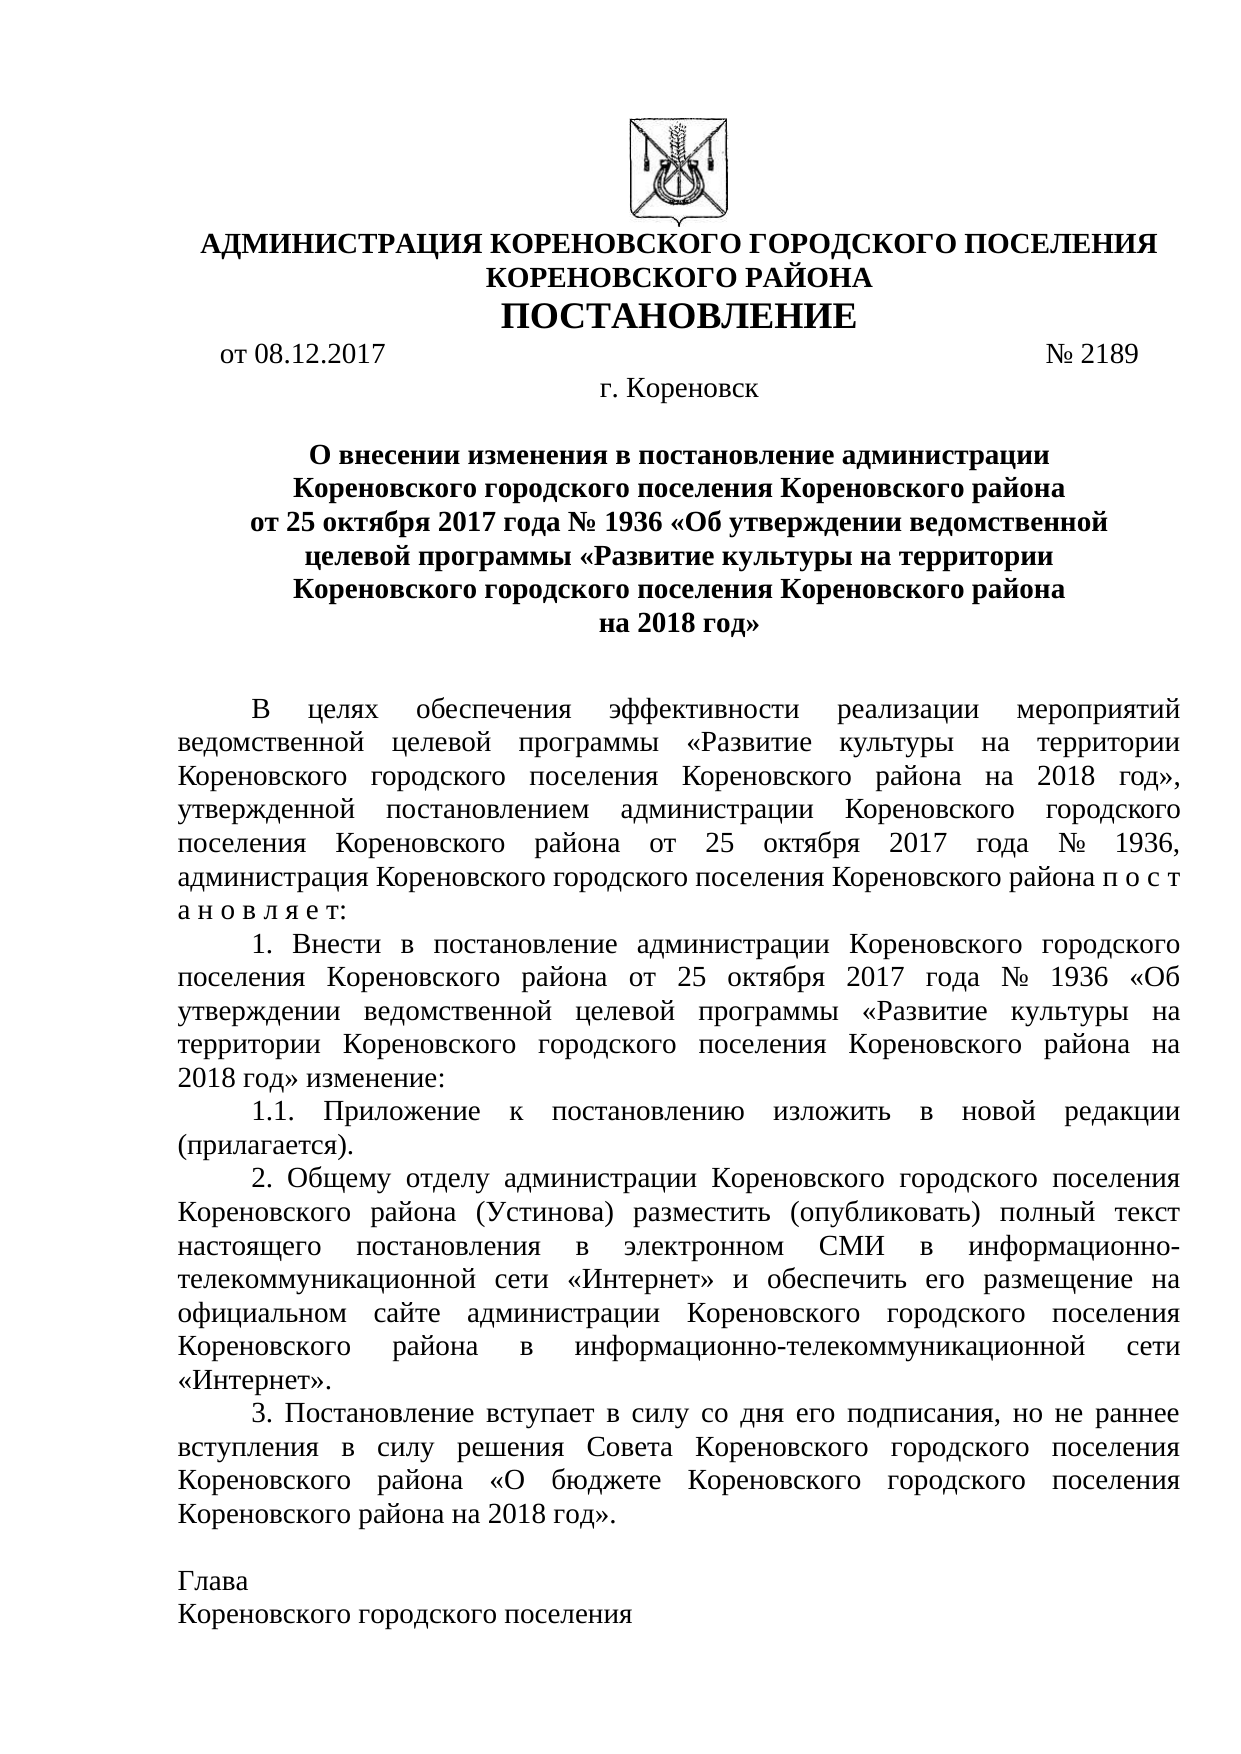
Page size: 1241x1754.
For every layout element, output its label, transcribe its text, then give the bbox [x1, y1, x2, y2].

text от 25 октября 2017 года № 1936 «Об утверждении ведомственной [177, 504, 1181, 538]
text 2. Общему отделу администрации Кореновского городского поселения Кореновского района (Устинова) разместить (опубликовать) полный текст настоящего постановления в электронном СМИ в информационно-телекоммуникационной сети «Интернет» и обеспечить его размещение на официальном сайте администрации Кореновского городского поселения Кореновского района в информационно-телекоммуникационной сети «Интернет». [177, 1161, 1181, 1395]
text О внесении изменения в постановление администрации [177, 437, 1181, 471]
text 1. Внести в постановление администрации Кореновского городского поселения Кореновского района от 25 октября 2017 года № 1936 «Об утверждении ведомственной целевой программы «Развитие культуры на территории Кореновского городского поселения Кореновского района на 2018 год» изменение: [177, 926, 1181, 1093]
text от 08.12.2017 № 2189 [177, 336, 1181, 370]
text Глава [177, 1563, 1181, 1597]
text ПОСТАНОВЛЕНИЕ [177, 293, 1181, 336]
text Кореновского городского поселения [177, 1597, 1181, 1630]
text целевой программы «Развитие культуры на территории [177, 538, 1181, 571]
text 1.1. Приложение к постановлению изложить в новой редакции (прилагается). [177, 1093, 1181, 1161]
text г. Кореновск [177, 370, 1181, 403]
text В целях обеспечения эффективности реализации мероприятий ведомственной целевой программы «Развитие культуры на территории Кореновского городского поселения Кореновского района на 2018 год», утвержденной постановлением администрации Кореновского городского поселения Кореновского района от 25 октября 2017 года № 1936, администрация Кореновского городского поселения Кореновского района п о с т а н о в л я е т: [177, 691, 1181, 926]
text КОРЕНОВСКОГО РАЙОНА [177, 260, 1181, 293]
text Кореновского городского поселения Кореновского района [177, 471, 1181, 504]
text на 2018 год» [177, 605, 1181, 638]
text 3. Постановление вступает в силу со дня его подписания, но не раннее вступления в силу решения Совета Кореновского городского поселения Кореновского района «О бюджете Кореновского городского поселения Кореновского района на 2018 год». [177, 1395, 1181, 1529]
picture [629, 118, 729, 227]
text АДМИНИСТРАЦИЯ КОРЕНОВСКОГО ГОРОДСКОГО ПОСЕЛЕНИЯ [177, 226, 1181, 260]
text Кореновского городского поселения Кореновского района [177, 571, 1181, 605]
